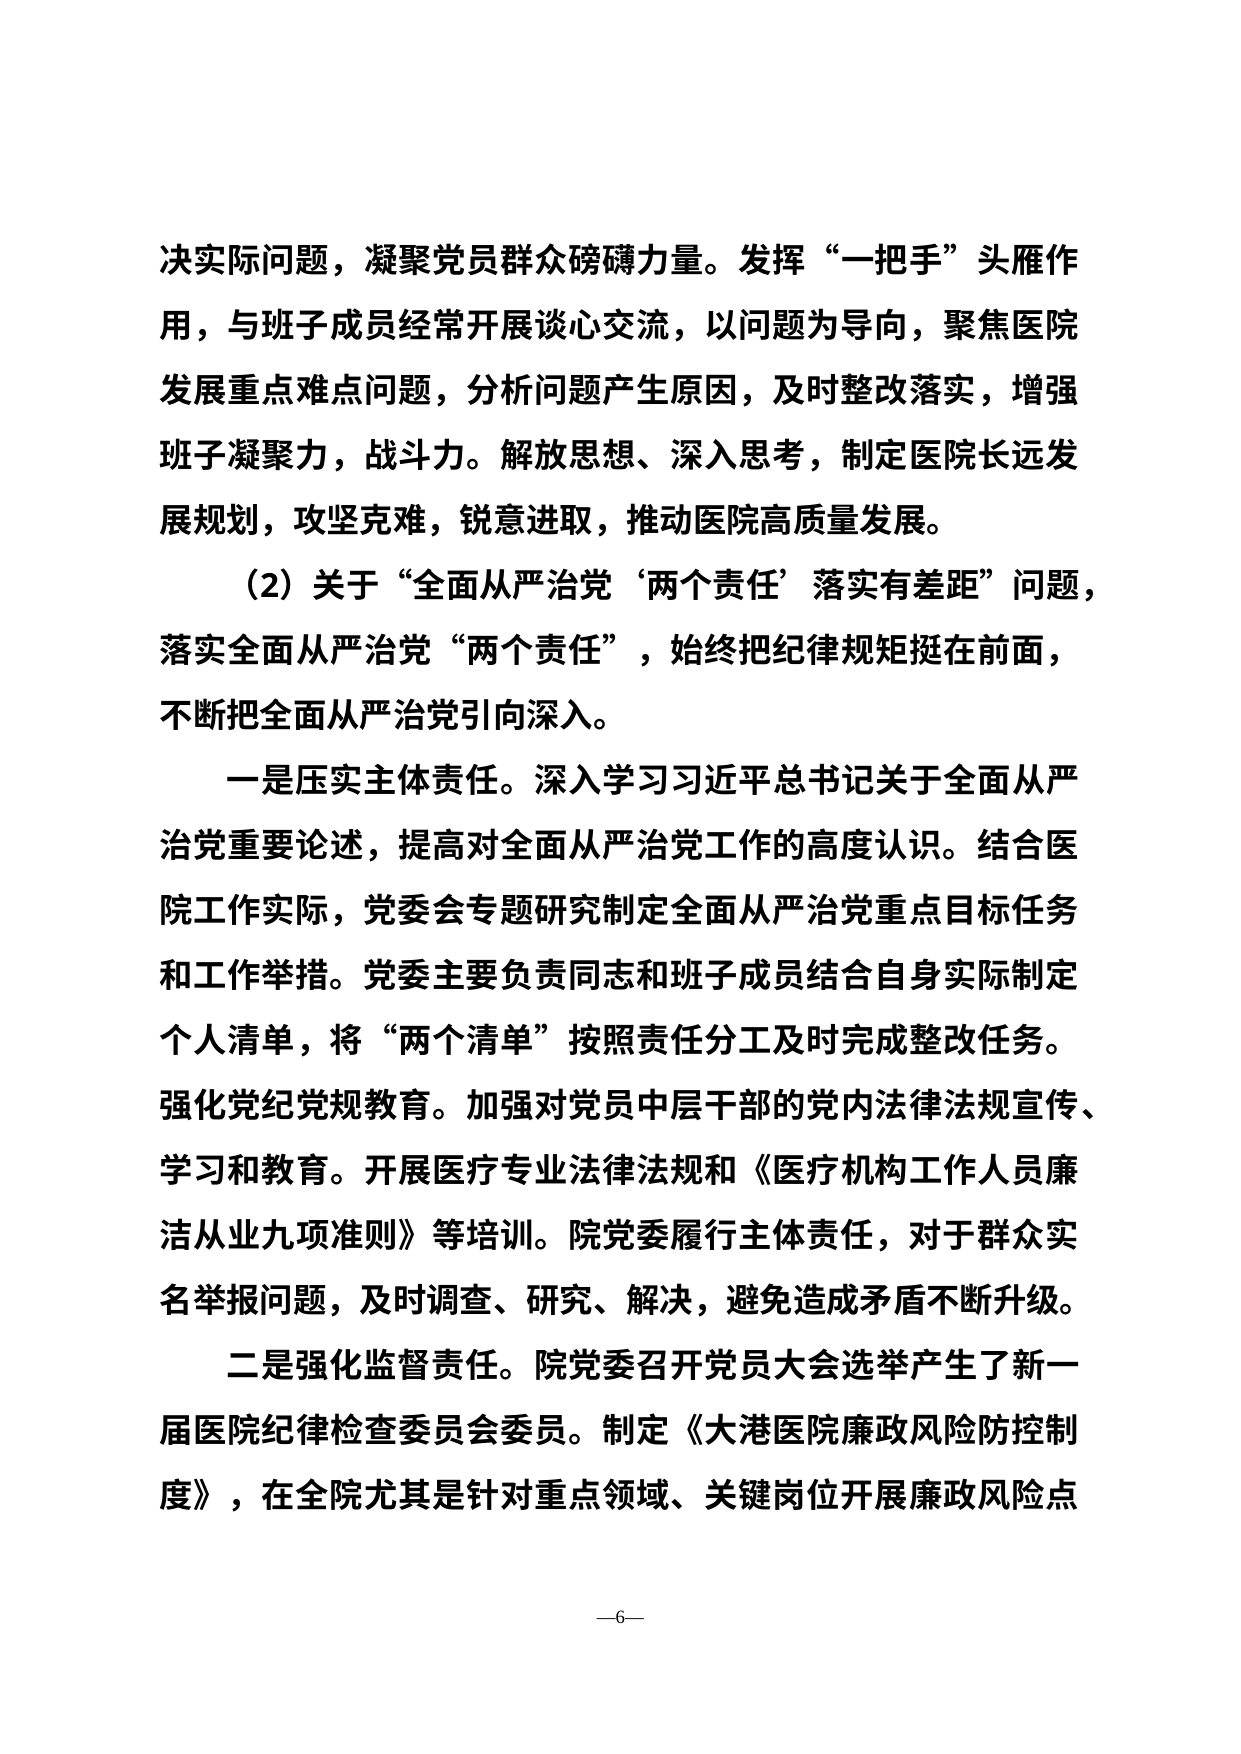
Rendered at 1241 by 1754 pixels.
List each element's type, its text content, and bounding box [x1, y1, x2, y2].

text （2）关于“全面从严治党‘两个责任’落实有差距”问题，落实全面从严治党“两个责任”，始终把纪律规矩挺在前面，不断把全面从严治党引向深入。 [159, 551, 1081, 746]
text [159, 1331, 1081, 1526]
text 一是压实主体责任。深入学习习近平总书记关于全面从严治党重要论述，提高对全面从严治党工作的高度认识。结合医院工作实际，党委会专题研究制定全面从严治党重点目标任务和工作举措。党委主要负责同志和班子成员结合自身实际制定个人清单，将“两个清单”按照责任分工及时完成整改任务。强化党纪党规教育。加强对党员中层干部的党内法律法规宣传、学习和教育。开展医疗专业法律法规和《医疗机构工作人员廉洁从业九项准则》等培训。院党委履行主体责任，对于群众实名举报问题，及时调查、研究、解决，避免造成矛盾不断升级。 [159, 746, 1081, 1331]
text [159, 226, 1081, 551]
